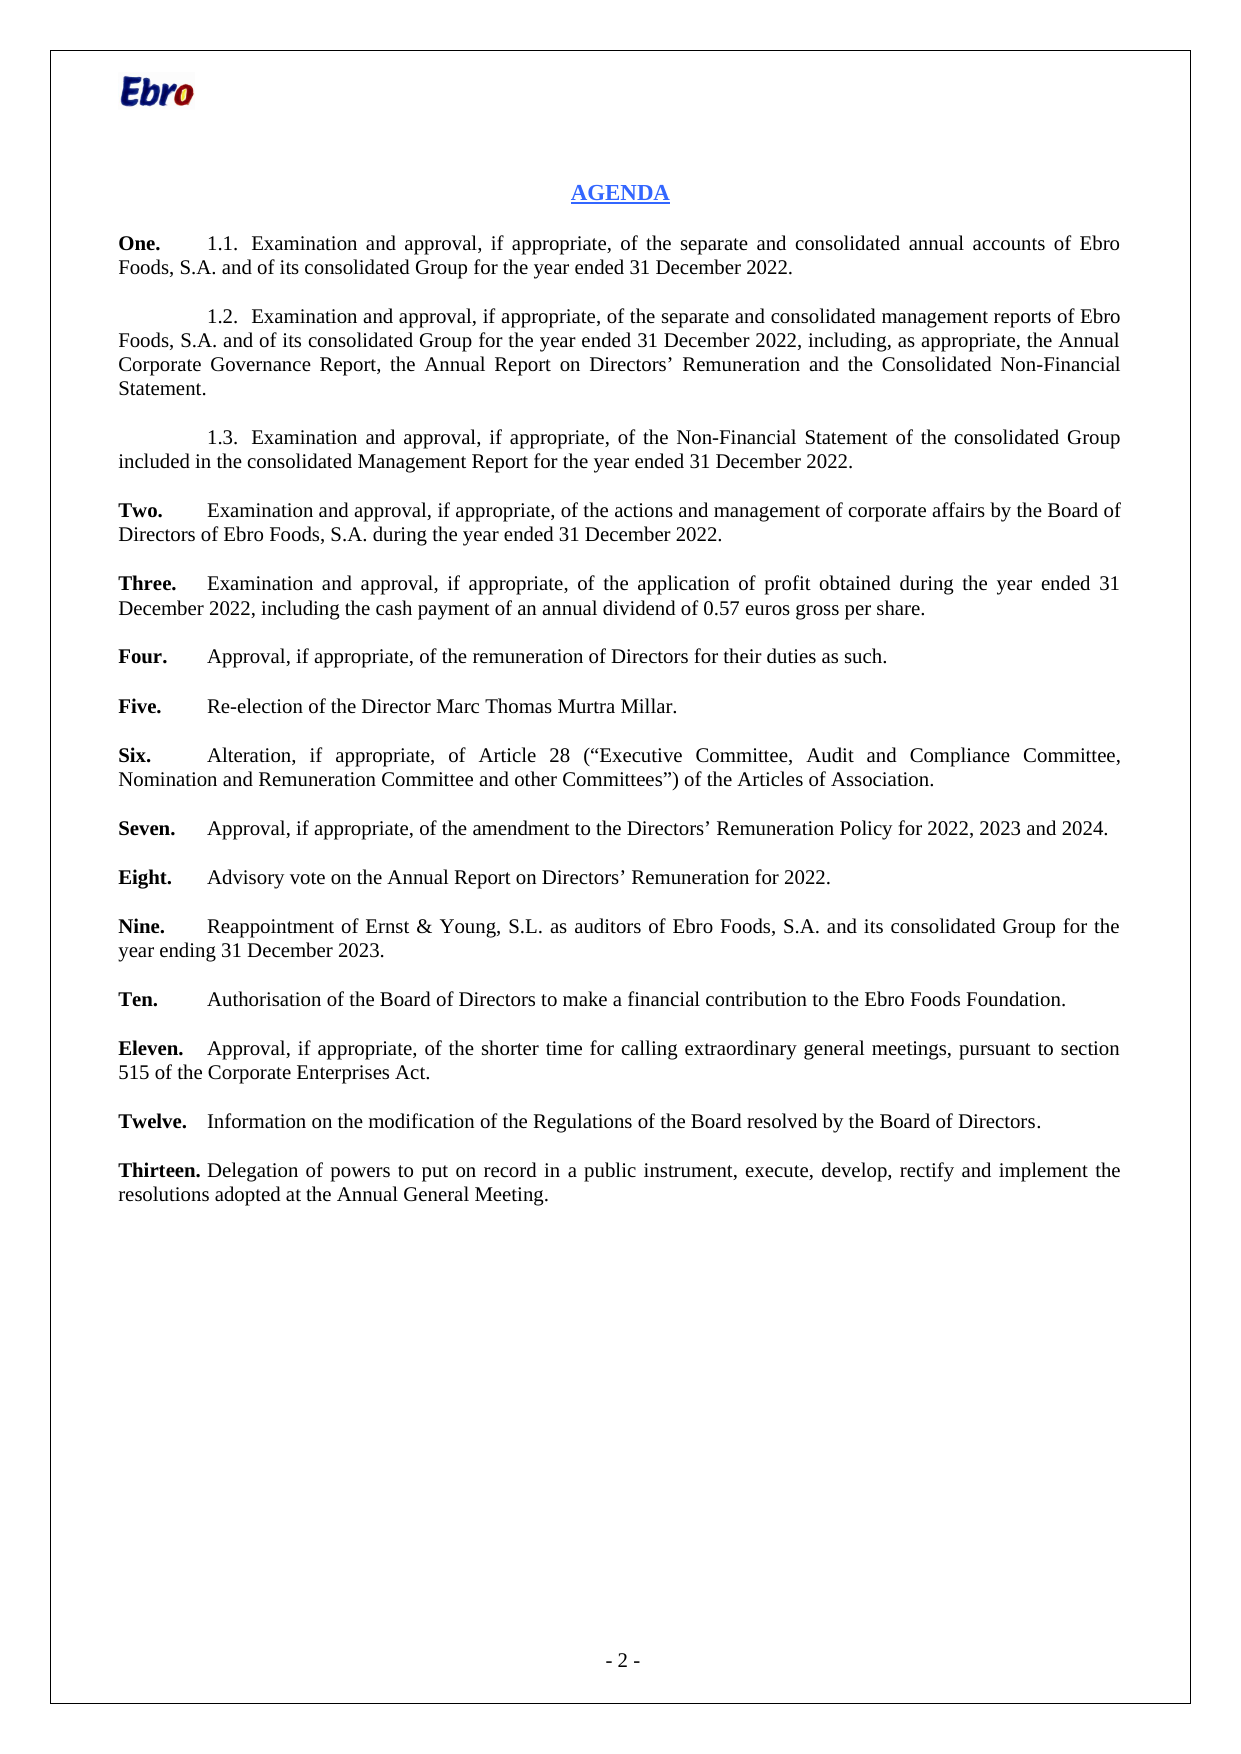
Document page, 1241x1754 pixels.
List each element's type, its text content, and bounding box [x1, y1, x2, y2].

list Advisory vote on the Annual Report on Directors’ Remuneration for 2022. [118, 865, 1122, 889]
list Reappointment of Ernst & Young, S.L. as auditors of Ebro Foods, S.A. and its consolidated Group for the year ending 31 December 2023. [118, 914, 1122, 962]
list 1.2. Examination and approval, if appropriate, of the separate and consolidated management reports of Ebro Foods, S.A. and of its consolidated Group for the year ended 31 December 2022, including, as appropriate, the Annual Corporate Governance Report, the Annual Report on Directors’ Remuneration and the Consolidated Non-Financial Statement. [118, 304, 1122, 400]
list Examination and approval, if appropriate, of the application of profit obtained during the year ended 31 December 2022, including the cash payment of an annual dividend of 0.57 euros gross per share. [118, 571, 1122, 619]
list Approval, if appropriate, of the remuneration of Directors for their duties as such. [118, 644, 1122, 668]
list Approval, if appropriate, of the amendment to the Directors’ Remuneration Policy for 2022, 2023 and 2024. [118, 816, 1122, 840]
list Information on the modification of the Regulations of the Board resolved by the Board of Directors. [118, 1109, 1122, 1133]
list Approval, if appropriate, of the shorter time for calling extraordinary general meetings, pursuant to section 515 of the Corporate Enterprises Act. [118, 1036, 1122, 1084]
list Alteration, if appropriate, of Article 28 (“Executive Committee, Audit and Compliance Committee, Nomination and Remuneration Committee and other Committees”) of the Articles of Association. [118, 743, 1122, 791]
list Authorisation of the Board of Directors to make a financial contribution to the Ebro Foods Foundation. [118, 987, 1122, 1011]
list 1.3. Examination and approval, if appropriate, of the Non-Financial Statement of the consolidated Group included in the consolidated Management Report for the year ended 31 December 2022. [118, 425, 1122, 473]
list Delegation of powers to put on record in a public instrument, execute, develop, rectify and implement the resolutions adopted at the Annual General Meeting. [118, 1158, 1122, 1206]
list Examination and approval, if appropriate, of the actions and management of corporate affairs by the Board of Directors of Ebro Foods, S.A. during the year ended 31 December 2022. [118, 498, 1122, 546]
text AGENDA [118, 179, 1122, 206]
list Re-election of the Director Marc Thomas Murtra Millar. [118, 693, 1122, 718]
picture [118, 72, 195, 110]
list 1.1. Examination and approval, if appropriate, of the separate and consolidated annual accounts of Ebro Foods, S.A. and of its consolidated Group for the year ended 31 December 2022. [118, 231, 1122, 279]
